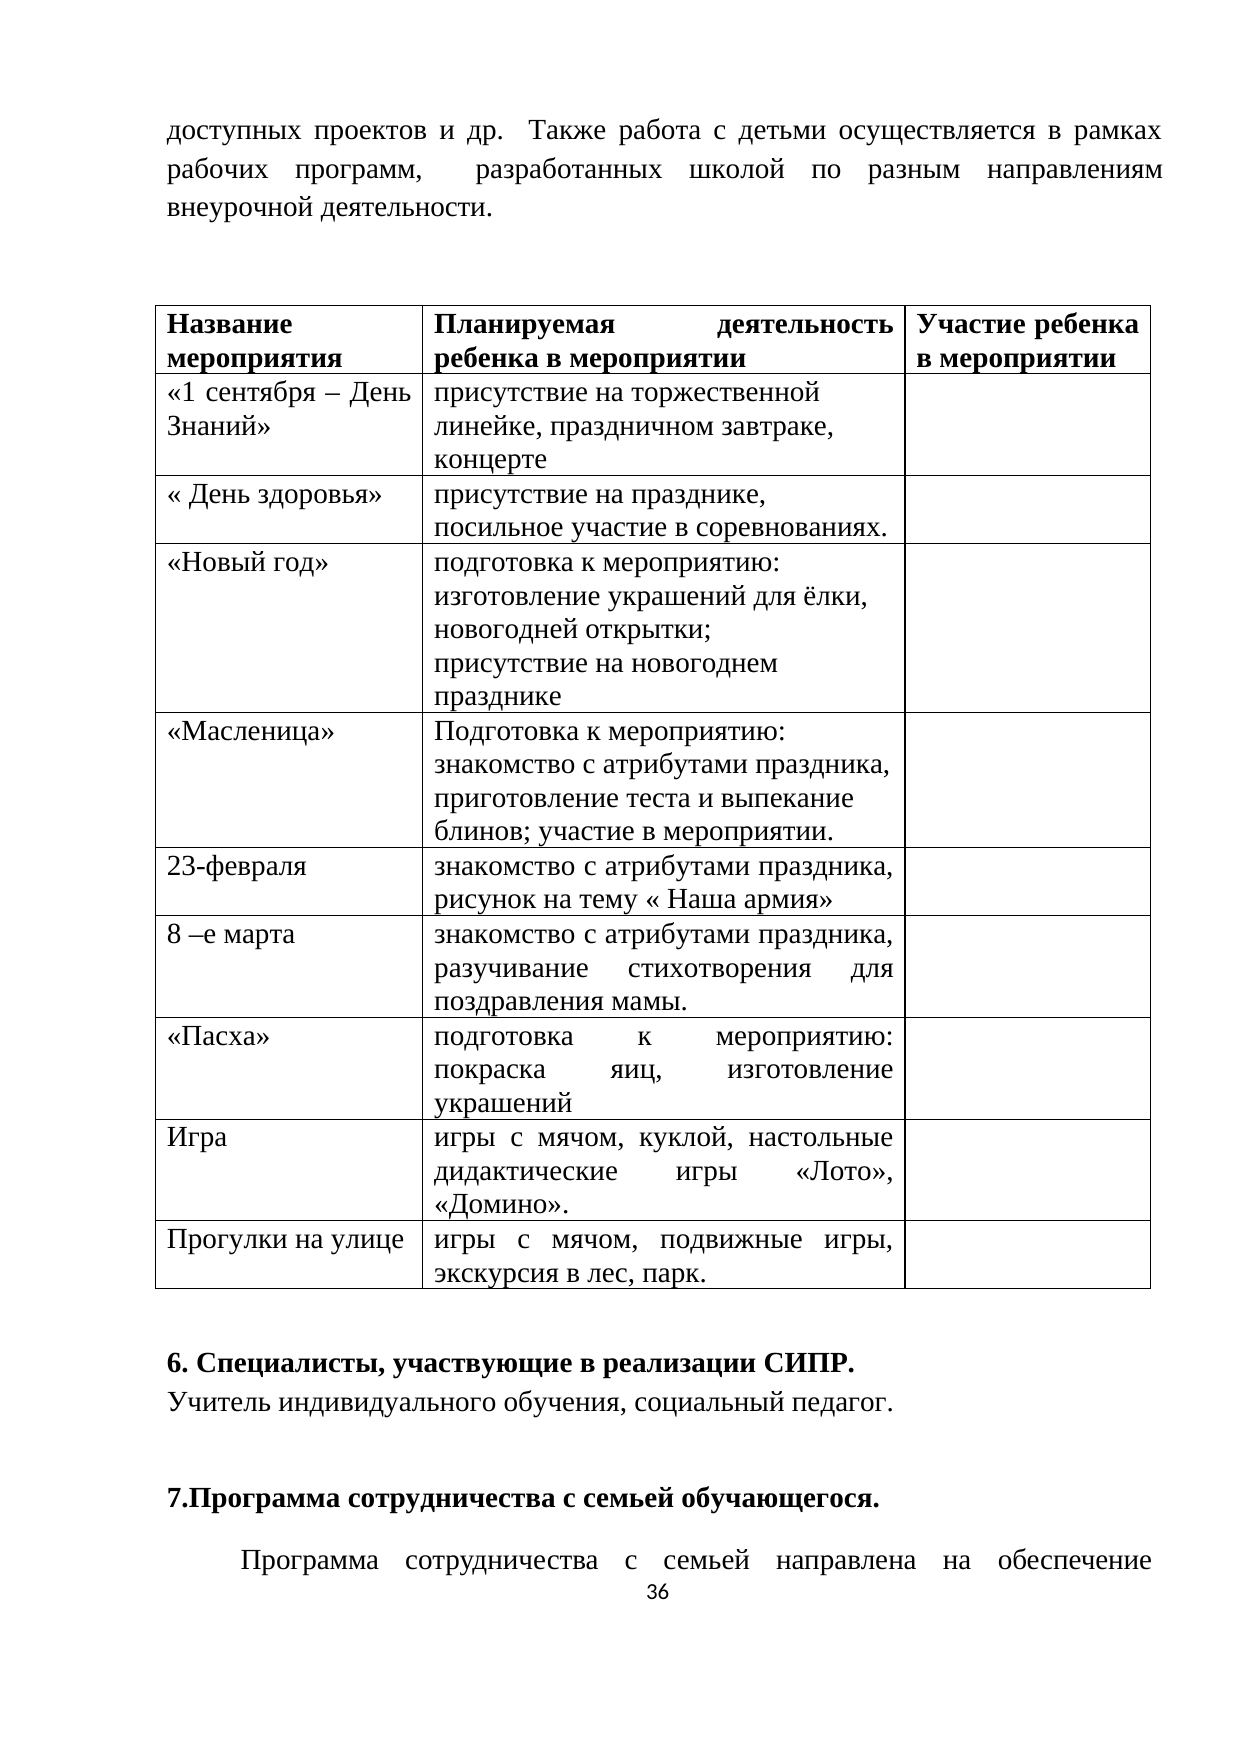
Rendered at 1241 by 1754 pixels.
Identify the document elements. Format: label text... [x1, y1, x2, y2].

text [167, 1542, 1152, 1576]
table_cell 23-февраля [156, 848, 422, 915]
table_cell «1 сентября – День Знаний» [156, 374, 422, 475]
table_cell [906, 713, 1150, 847]
table_cell знакомство с атрибутами праздника, рисунок на тему « Наша армия» [423, 848, 904, 915]
table_cell «Новый год» [156, 544, 422, 712]
table_cell Прогулки на улице [156, 1221, 422, 1288]
table_cell игры с мячом, подвижные игры, экскурсия в лес, парк. [423, 1221, 904, 1288]
table_cell [906, 1120, 1150, 1220]
table_header Название мероприятия [156, 306, 422, 373]
table_cell игры с мячом, куклой, настольные дидактические игры «Лото», «Домино». [423, 1120, 904, 1220]
picture [186, 1289, 1055, 1296]
subtitle 7.Программа сотрудничества с семьей обучающегося. [167, 1480, 1163, 1513]
table_cell [906, 374, 1150, 475]
table_cell [906, 544, 1150, 712]
table_cell «Масленица» [156, 713, 422, 847]
table_cell [906, 1221, 1150, 1288]
table_cell Подготовка к мероприятию: знакомство с атрибутами праздника, приготовление теста и выпекание блинов; участие в мероприятии. [423, 713, 904, 847]
table_cell знакомство с атрибутами праздника, разучивание стихотворения для поздравления мамы. [423, 916, 904, 1017]
table_cell присутствие на празднике, посильное участие в соревнованиях. [423, 476, 904, 543]
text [167, 112, 1163, 223]
table_cell 8 –е марта [156, 916, 422, 1017]
table_cell присутствие на торжественной линейке, праздничном завтраке, концерте [423, 374, 904, 475]
table_header Планируемая деятельность ребенка в мероприятии [423, 306, 904, 373]
table_cell «Пасха» [156, 1018, 422, 1118]
table_cell Игра [156, 1120, 422, 1220]
table_cell [906, 848, 1150, 915]
text Учитель индивидуального обучения, социальный педагог. [167, 1384, 1163, 1418]
table_cell подготовка к мероприятию: изготовление украшений для ёлки, новогодней открытки; присутствие на новогоднем празднике [423, 544, 904, 712]
table_cell « День здоровья» [156, 476, 422, 543]
text 6. Специалисты, участвующие в реализации СИПР. [167, 1346, 1163, 1379]
table_header Участие ребенка в мероприятии [906, 306, 1150, 373]
table_cell [906, 916, 1150, 1017]
table_cell [906, 1018, 1150, 1118]
table_cell подготовка к мероприятию: покраска яиц, изготовление украшений [423, 1018, 904, 1118]
table_cell [906, 476, 1150, 543]
